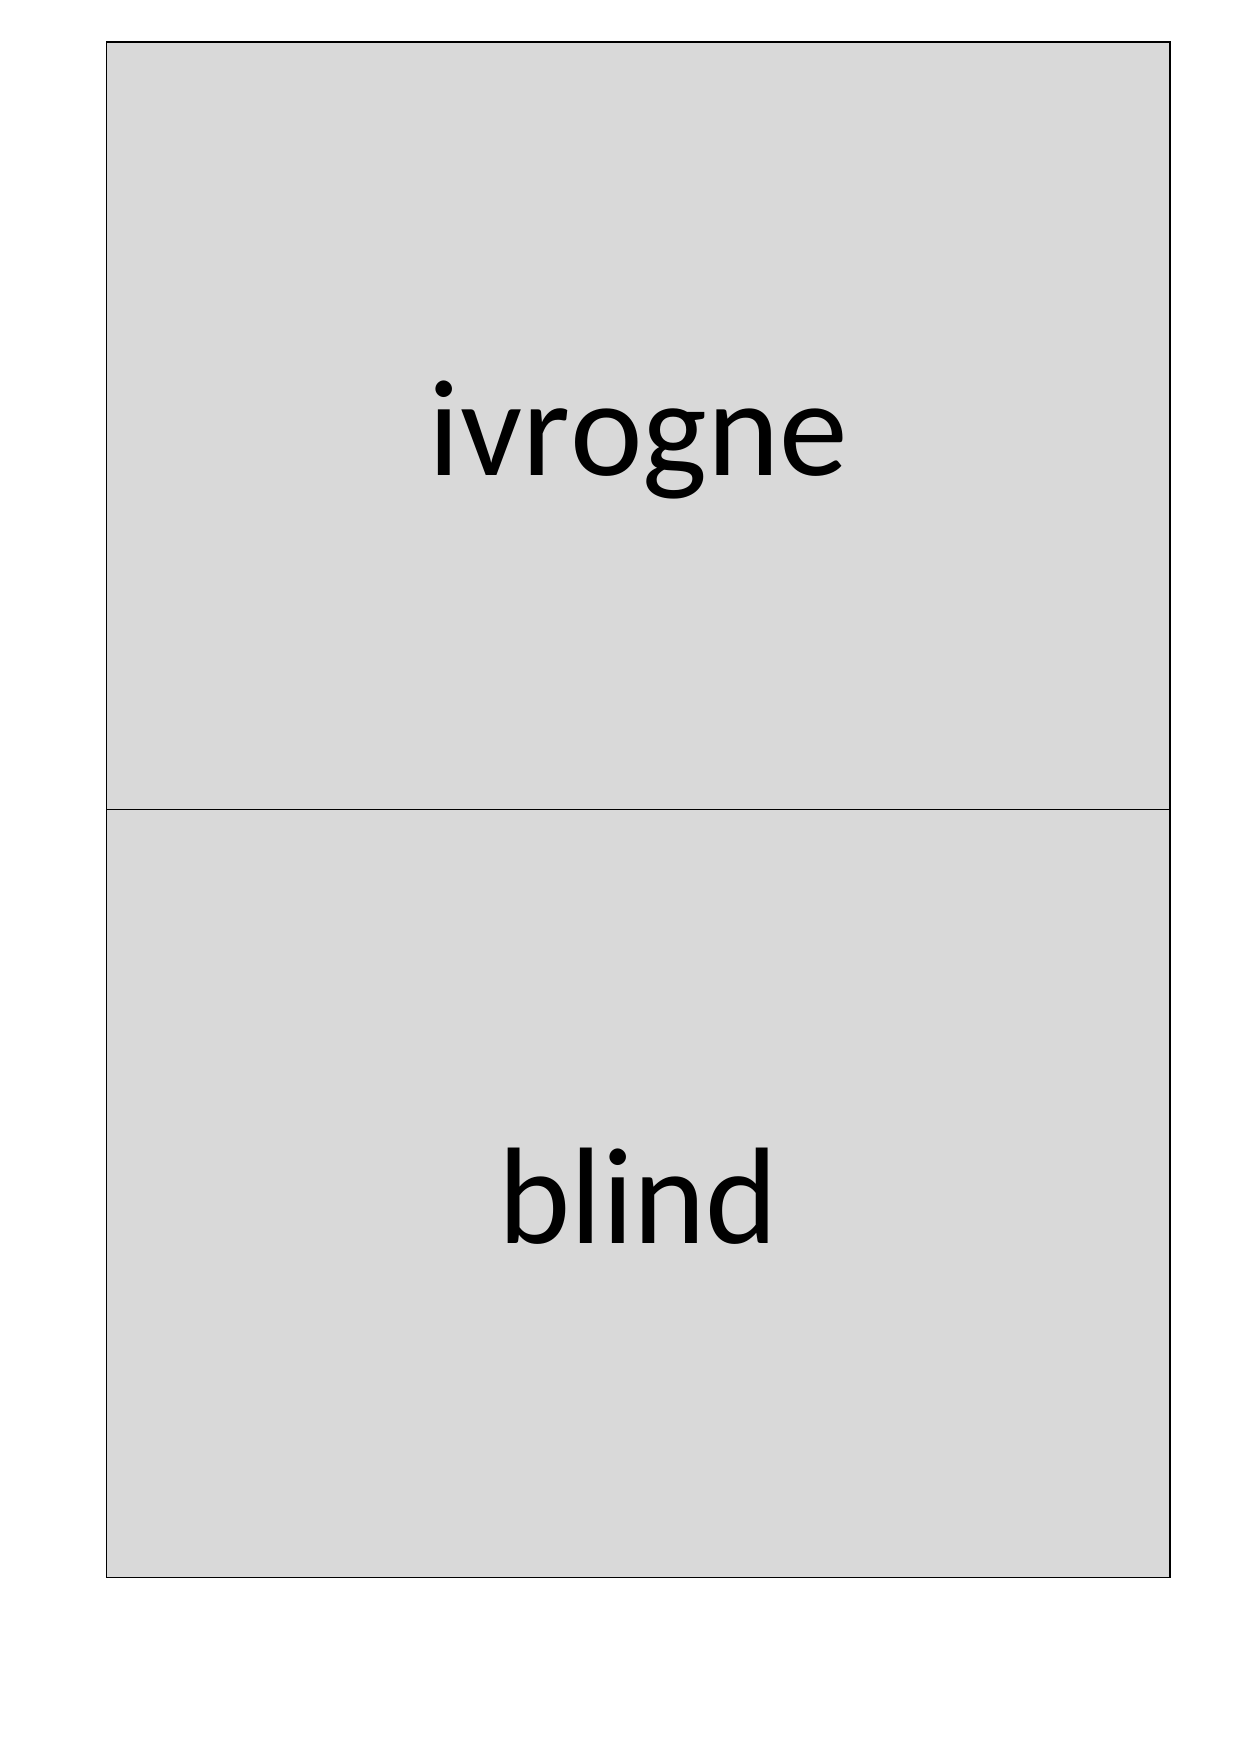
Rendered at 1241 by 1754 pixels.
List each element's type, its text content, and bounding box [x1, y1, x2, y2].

table_cell blind [107, 810, 1169, 1577]
table_cell ivrogne [107, 43, 1169, 809]
